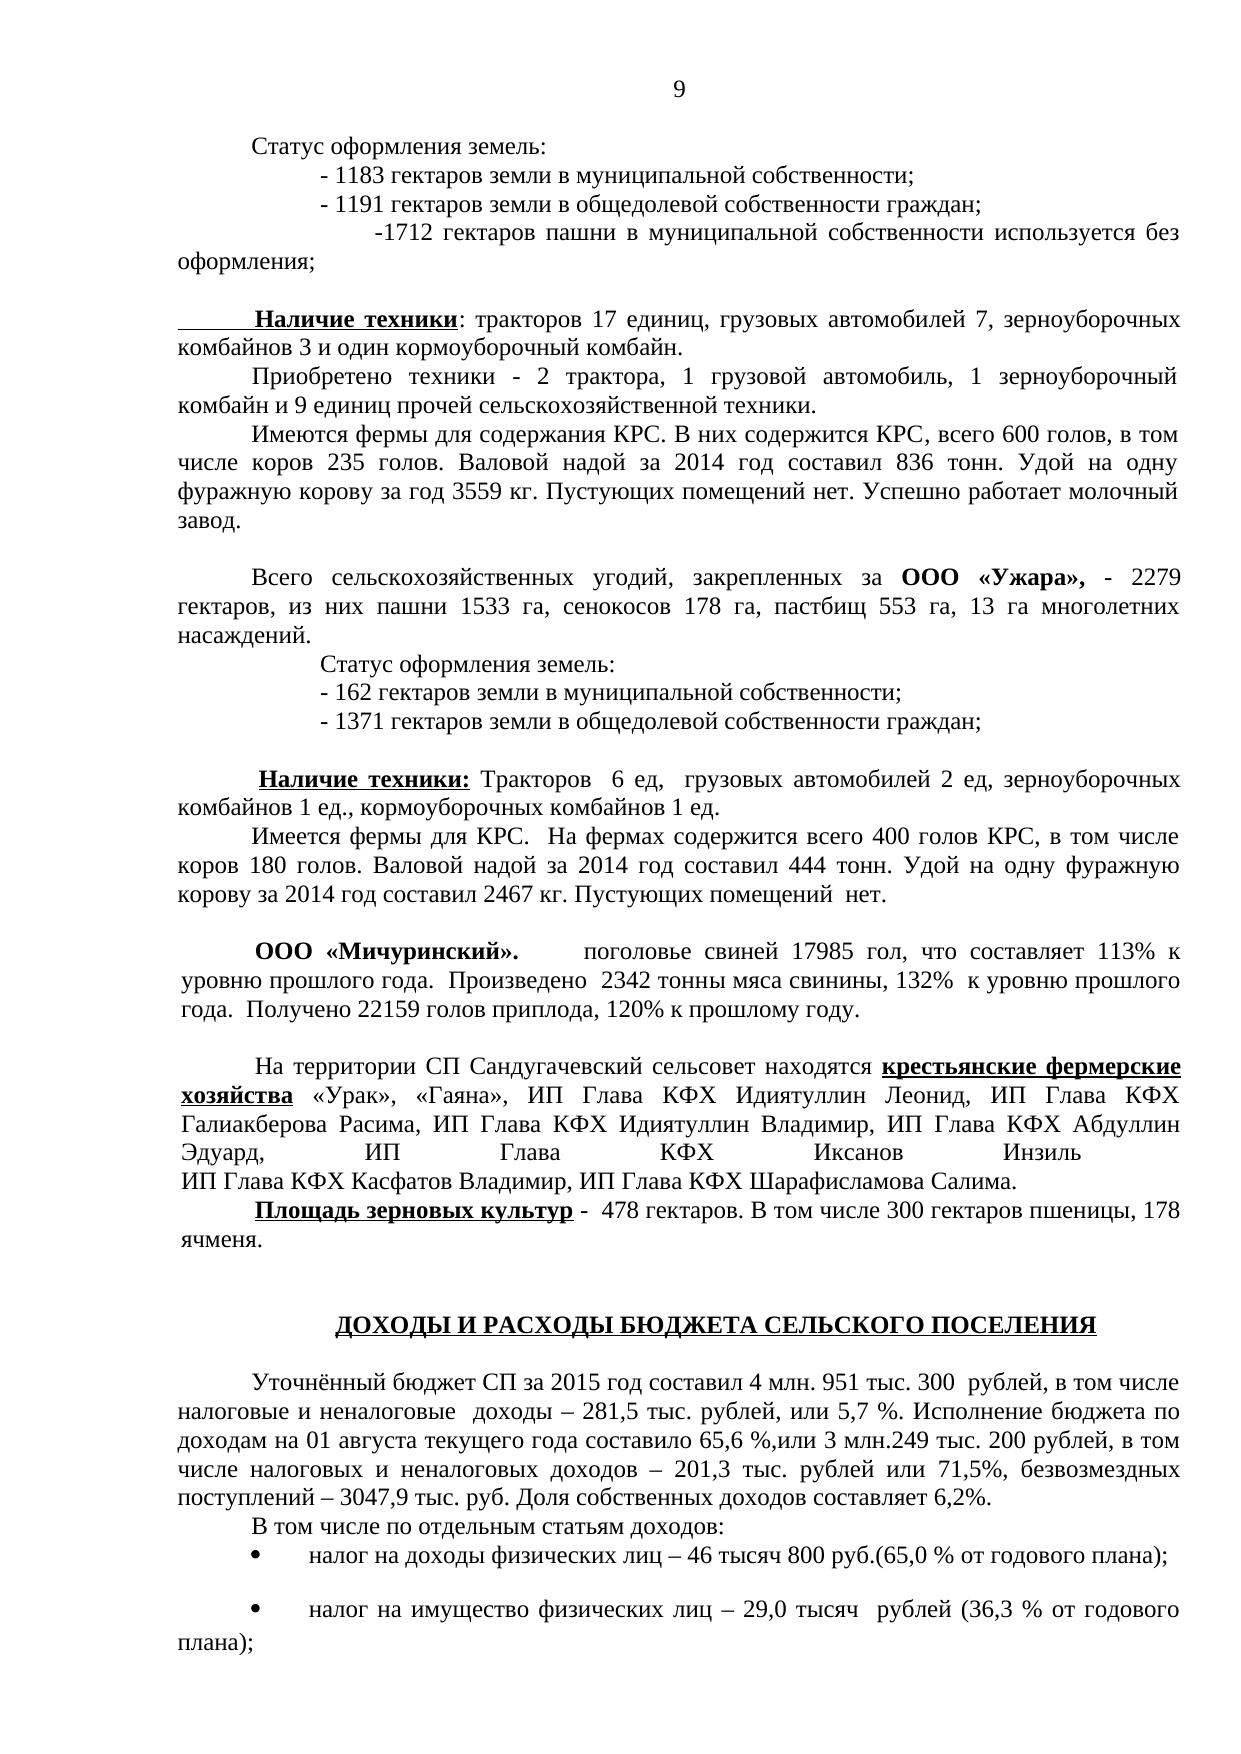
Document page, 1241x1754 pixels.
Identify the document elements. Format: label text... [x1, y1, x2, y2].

text Имеются фермы для содержания КРС. В них содержится КРС, всего 600 голов, в том числе коров 235 голов. Валовой надой за 2014 год составил 836 тонн. Удой на одну фуражную корову за год 3559 кг. Пустующих помещений нет. Успешно работает молочный завод. [177, 419, 1179, 534]
text Приобретено техники - 2 трактора, 1 грузовой автомобиль, 1 зерноуборочный комбайн и 9 единиц прочей сельскохозяйственной техники. [178, 361, 1177, 419]
list налог на доходы физических лиц – 46 тысяч 800 руб.(65,0 % от годового плана); [177, 1540, 1181, 1569]
text В том числе по отдельным статьям доходов: [177, 1511, 1181, 1540]
list налог на имущество физических лиц – 29,0 тысяч рублей (36,3 % от годового плана); [177, 1594, 1181, 1656]
text Наличие техники: тракторов 17 единиц, грузовых автомобилей 7, зерноуборочных комбайнов 3 и один кормоуборочный комбайн. [177, 304, 1182, 361]
text Наличие техники: Тракторов 6 ед, грузовых автомобилей 2 ед, зерноуборочных комбайнов 1 ед., кормоуборочных комбайнов 1 ед. [177, 764, 1182, 821]
text Статус оформления земель: [177, 649, 1181, 677]
text -1712 гектаров пашни в муниципальной собственности используется без оформления; [177, 217, 1181, 275]
text На территории СП Сандугачевский сельсовет находятся крестьянские фермерские хозяйства «Урак», «Гаяна», ИП Глава КФХ Идиятуллин Леонид, ИП Глава КФХ Галиакберова Расима, ИП Глава КФХ Идиятуллин Владимир, ИП Глава КФХ Абдуллин Эдуард, ИП Глава КФХ Иксанов Инзиль ИП Глава КФХ Касфатов Владимир, ИП Глава КФХ Шарафисламова Салима. [181, 1051, 1181, 1195]
text Площадь зерновых культур - 478 гектаров. В том числе 300 гектаров пшеницы, 178 ячменя. [181, 1195, 1181, 1252]
text - 162 гектаров земли в муниципальной собственности; [177, 677, 1181, 706]
text Статус оформления земель: [177, 131, 1181, 160]
text Имеется фермы для КРС. На фермах содержится всего 400 голов КРС, в том числе коров 180 голов. Валовой надой за 2014 год составил 444 тонн. Удой на одну фуражную корову за 2014 год составил 2467 кг. Пустующих помещений нет. [177, 821, 1181, 907]
text Уточнённый бюджет СП за 2015 год составил 4 млн. 951 тыс. 300 рублей, в том числе налоговые и неналоговые доходы – 281,5 тыс. рублей, или 5,7 %. Исполнение бюджета по доходам на 01 августа текущего года составило 65,6 %,или 3 млн.249 тыс. 200 рублей, в том числе налоговых и неналоговых доходов – 201,3 тыс. рублей или 71,5%, безвозмездных поступлений – 3047,9 тыс. руб. Доля собственных доходов составляет 6,2%. [177, 1367, 1181, 1511]
text - 1191 гектаров земли в общедолевой собственности граждан; [177, 189, 1181, 217]
text - 1371 гектаров земли в общедолевой собственности граждан; [177, 706, 1181, 735]
text ДОХОДЫ И РАСХОДЫ БЮДЖЕТА СЕЛЬСКОГО ПОСЕЛЕНИЯ [177, 1310, 1181, 1339]
text - 1183 гектаров земли в муниципальной собственности; [177, 160, 1181, 189]
text Всего сельскохозяйственных угодий, закрепленных за ООО «Ужара», - 2279 гектаров, из них пашни 1533 га, сенокосов 178 га, пастбищ 553 га, 13 га многолетних насаждений. [177, 562, 1181, 649]
text ООО «Мичуринский». поголовье свиней 17985 гол, что составляет 113% к уровню прошлого года. Произведено 2342 тонны мяса свинины, 132% к уровню прошлого года. Получено 22159 голов приплода, 120% к прошлому году. [181, 936, 1181, 1022]
